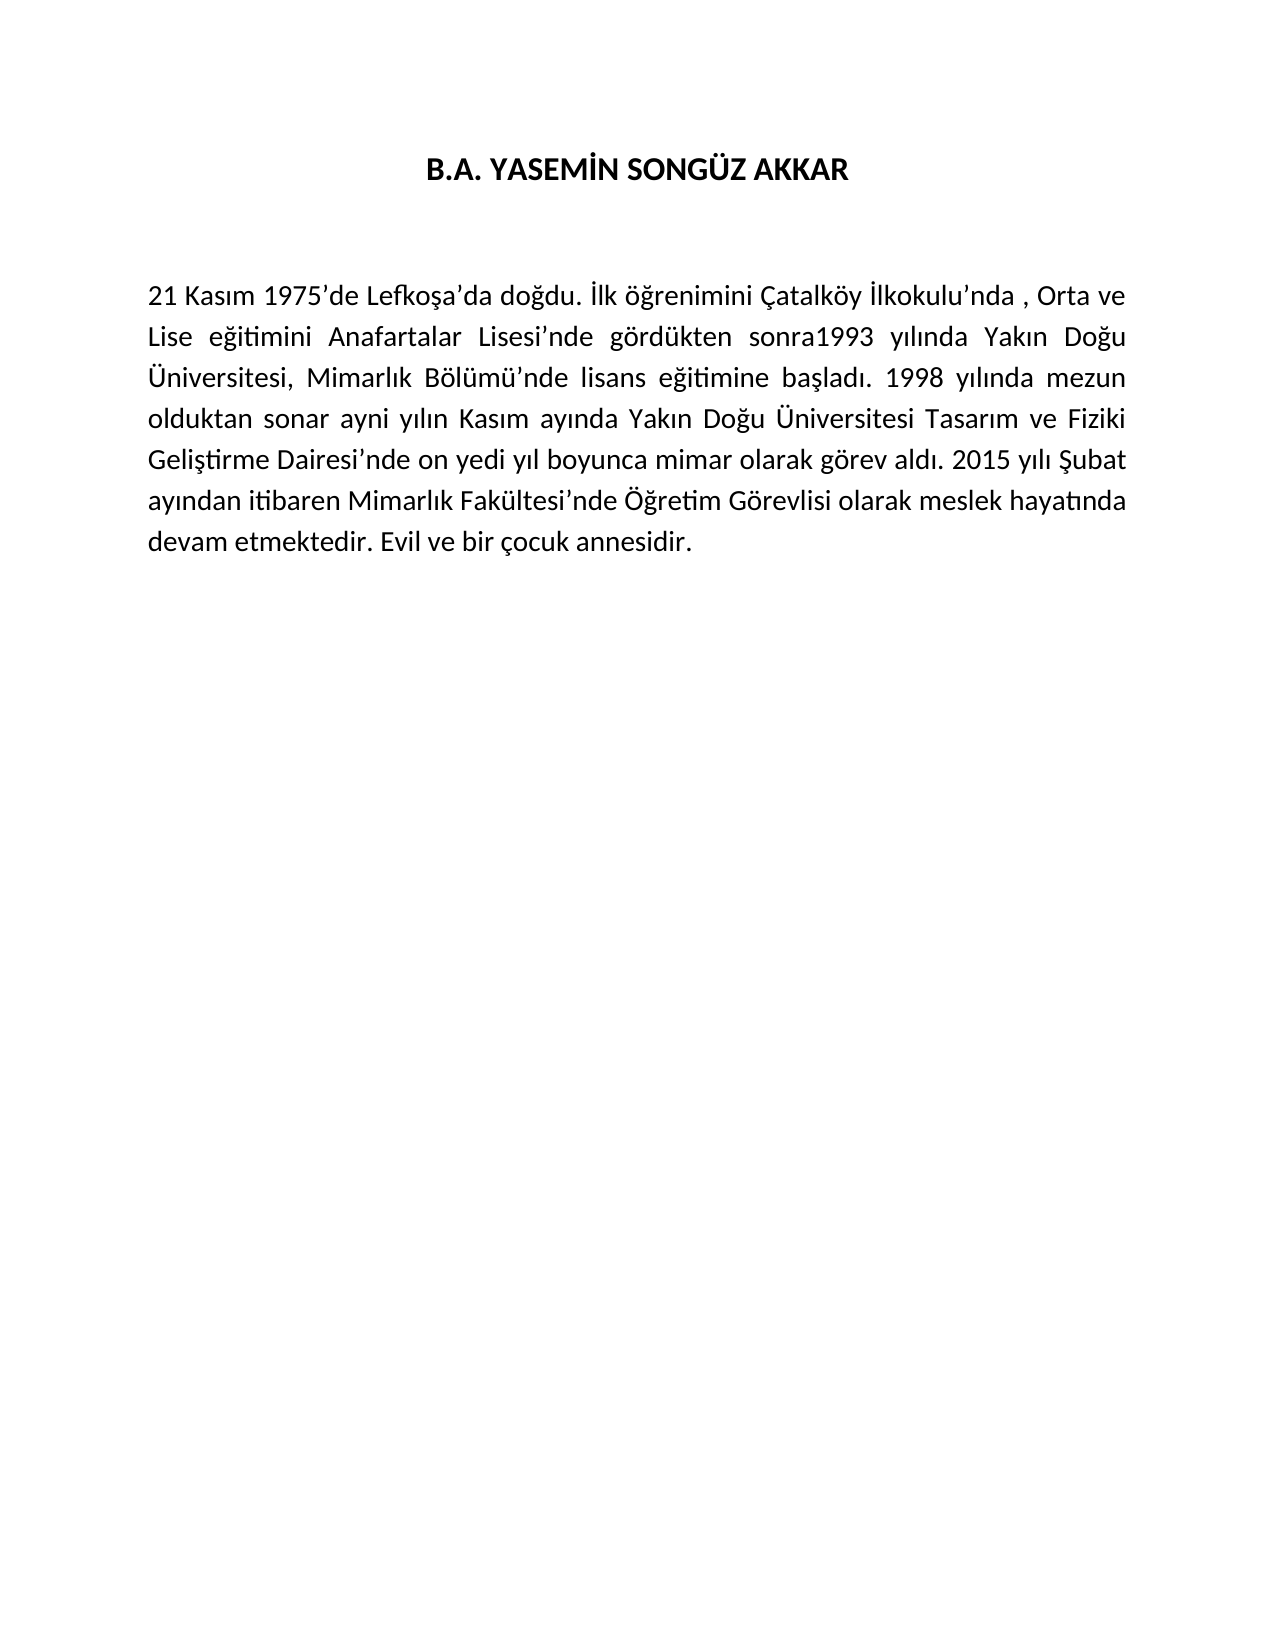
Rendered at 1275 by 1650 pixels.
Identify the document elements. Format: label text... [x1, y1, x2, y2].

text B.A. YASEMİN SONGÜZ AKKAR [148, 148, 1127, 188]
text 21 Kasım 1975’de Lefkoşa’da doğdu. İlk öğrenimini Çatalköy İlkokulu’nda , Orta ve Lise eğitimini Anafartalar Lisesi’nde gördükten sonra1993 yılında Yakın Doğu Üniversitesi, Mimarlık Bölümü’nde lisans eğitimine başladı. 1998 yılında mezun olduktan sonar ayni yılın Kasım ayında Yakın Doğu Üniversitesi Tasarım ve Fiziki Geliştirme Dairesi’nde on yedi yıl boyunca mimar olarak görev aldı. 2015 yılı Şubat ayından itibaren Mimarlık Fakültesi’nde Öğretim Görevlisi olarak meslek hayatında devam etmektedir. Evil ve bir çocuk annesidir. [148, 277, 1127, 558]
